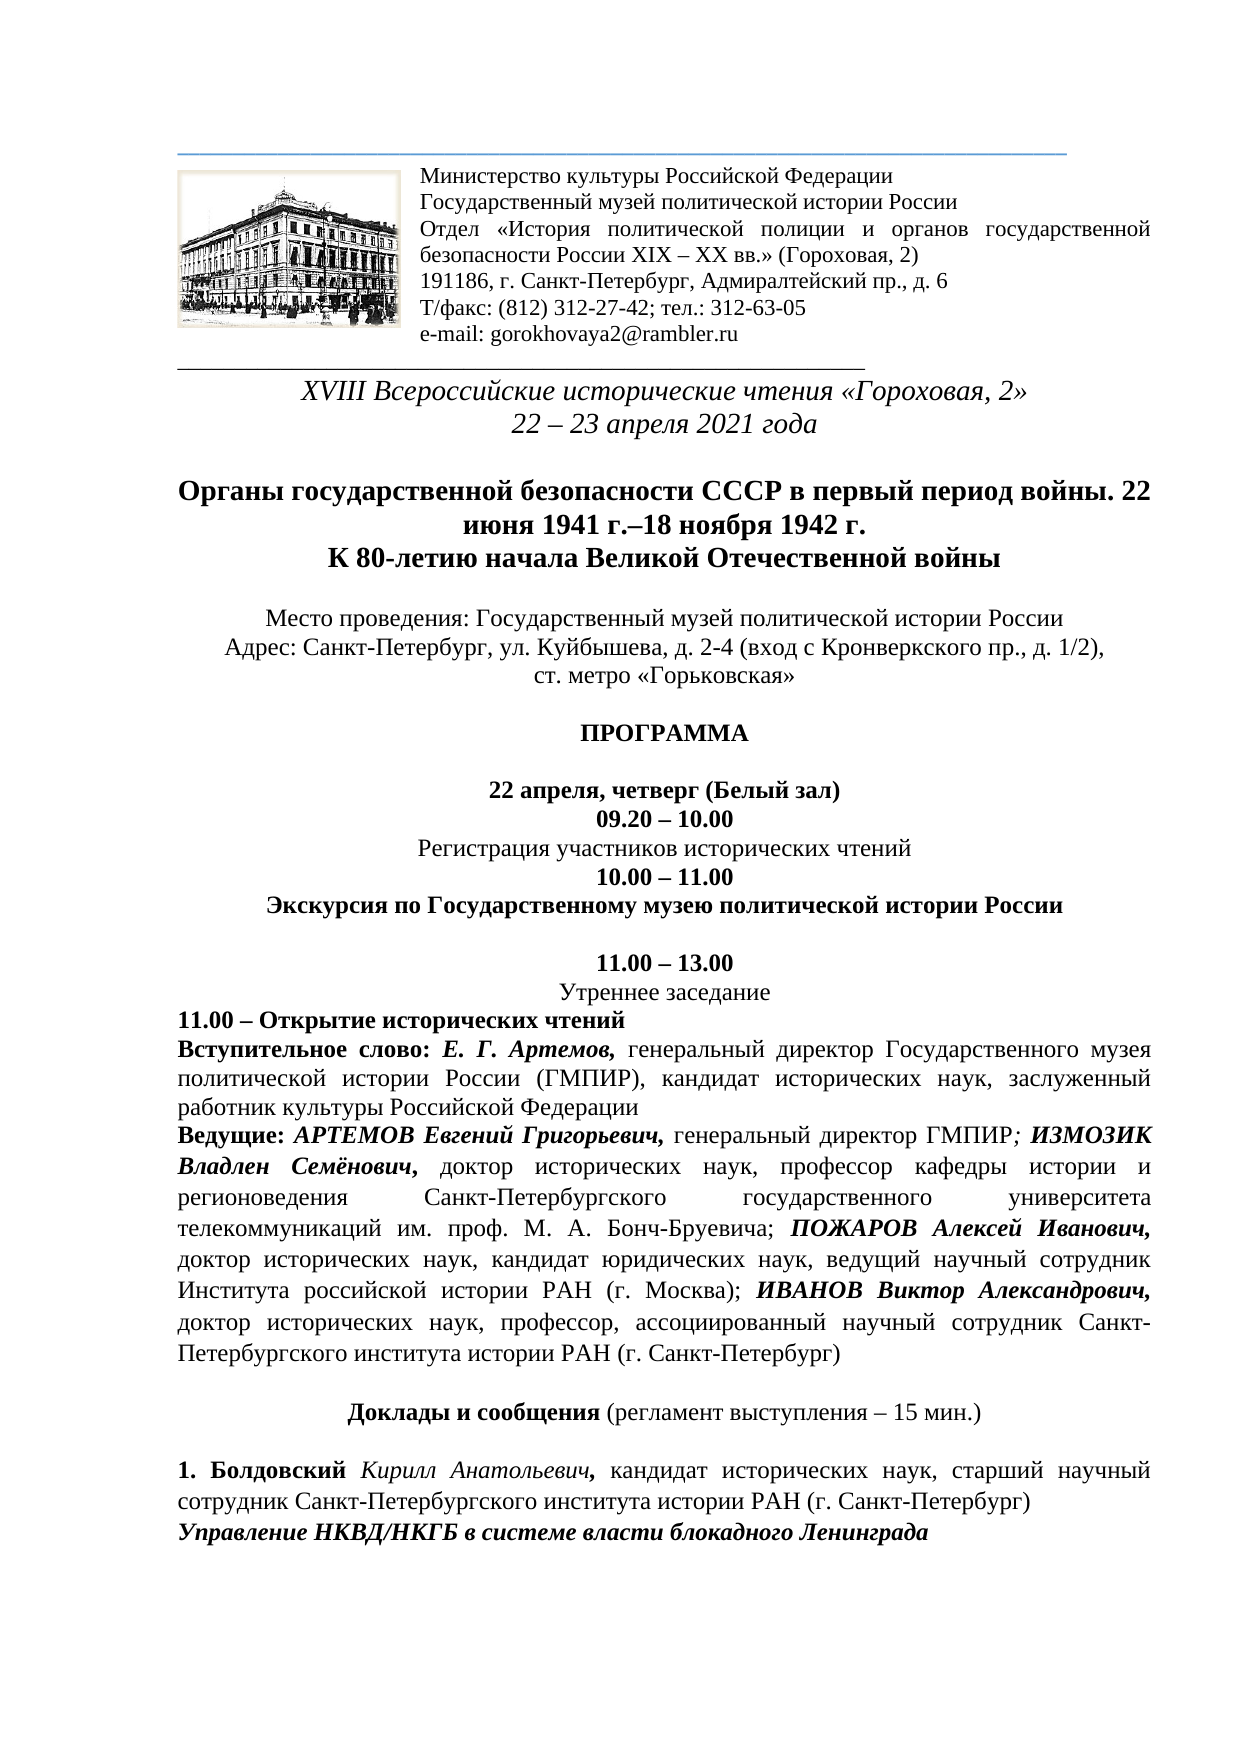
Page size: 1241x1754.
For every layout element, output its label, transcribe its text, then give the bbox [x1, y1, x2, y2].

text e-mail: gorokhovaya2@rambler.ru [177, 320, 1152, 347]
text Отдел «История политической полиции и органов государственной безопасности России XIX – XX вв.» (Гороховая, 2) [401, 215, 1152, 267]
text Органы государственной безопасности СССР в первый период войны. 22 июня 1941 г.–18 ноября 1942 г. [177, 473, 1152, 541]
text XVIII Всероссийские исторические чтения «Гороховая, 2» [177, 373, 1152, 406]
text Ведущие: АРТЕМОВ Евгений Григорьевич, генеральный директор ГМПИР; ИЗМОЗИК Владлен Семёнович, доктор исторических наук, профессор кафедры истории и регионоведения Санкт-Петербургского государственного университета телекоммуникаций им. проф. М. А. Бонч-Бруевича; ПОЖАРОВ Алексей Иванович, доктор исторических наук, кандидат юридических наук, ведущий научный сотрудник Института российской истории РАН (г. Москва); ИВАНОВ Виктор Александрович, доктор исторических наук, профессор, ассоциированный научный сотрудник Санкт-Петербургского института истории РАН (г. Санкт-Петербург) [177, 1120, 1152, 1366]
text . Санкт-Петербург, Адмиралтейский пр., д. 6 [401, 267, 1152, 294]
text Министерство культуры Российской Федерации [177, 162, 1152, 188]
text Регистрация участников исторических чтений [177, 833, 1152, 862]
text К 80-летию начала Великой Отечественной войны [177, 541, 1152, 574]
subtitle ________________________________________________________________________________ [177, 122, 1152, 159]
text ПРОГРАММА [177, 718, 1152, 747]
text 22 апреля, четверг (Белый зал) [177, 775, 1152, 804]
text 22 – 23 апреля 2021 года [177, 406, 1152, 440]
text Вступительное слово: Е. Г. Артемов, генеральный директор Государственного музея политической истории России (ГМПИР), кандидат исторических наук, заслуженный работник культуры Российской Федерации [177, 1034, 1152, 1120]
text Экскурсия по Государственному музею политической истории России [177, 890, 1152, 919]
text Место проведения: Государственный музей политической истории России [177, 603, 1152, 632]
text Государственный музей политической истории России [401, 188, 1152, 215]
text 11.00 – 13.00 [177, 948, 1152, 977]
picture [177, 170, 401, 328]
text 09.20 – 10.00 [177, 804, 1152, 833]
text Утреннее заседание [177, 977, 1152, 1005]
text Адрес: Санкт-Петербург, ул. Куйбышева, д. 2-4 (вход с Кронверкского пр., д. 1/2), [177, 632, 1152, 660]
text Доклады и сообщения (регламент выступления – 15 мин.) [177, 1397, 1152, 1426]
text 11.00 – Открытие исторических чтений [177, 1005, 1152, 1034]
text 10.00 – 11.00 [177, 862, 1152, 890]
text ____________________________________________________________ [177, 347, 1152, 373]
text Т/факс: (812) 312-27-42; тел.: 312-63-05 [401, 294, 1152, 320]
text Управление НКВД/НКГБ в системе власти блокадного Ленинграда [177, 1517, 1152, 1546]
text 1. Болдовский Кирилл Анатольевич, кандидат исторических наук, старший научный сотрудник Санкт-Петербургского института истории РАН (г. Санкт-Петербург) [177, 1455, 1152, 1515]
text ст. метро «Горьковская» [177, 660, 1152, 689]
